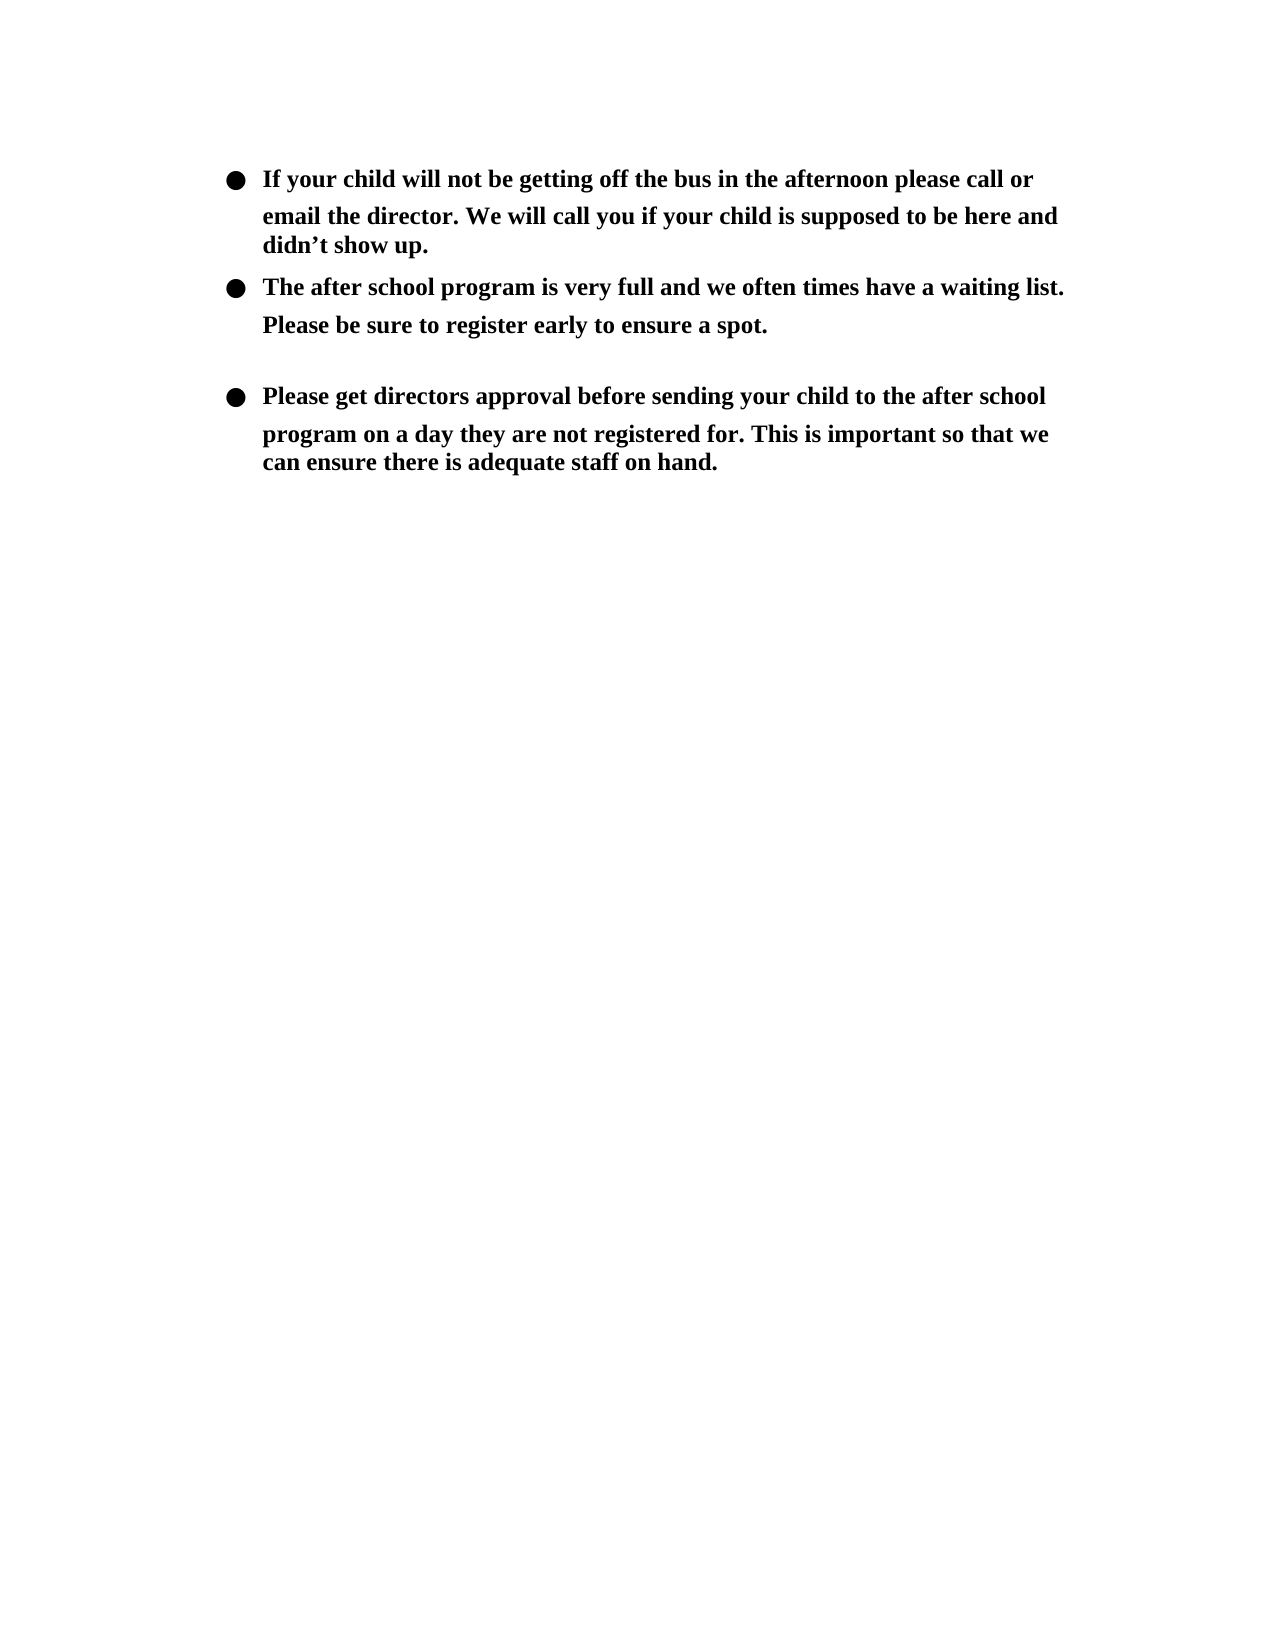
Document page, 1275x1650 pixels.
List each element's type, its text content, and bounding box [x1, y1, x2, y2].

list The after school program is very full and we often times have a waiting list. Please be sure to register early to ensure a spot. [225, 259, 1087, 339]
list If your child will not be getting off the bus in the afternoon please call or email the director. We will call you if your child is supposed to be here and didn’t show up. [225, 150, 1087, 259]
list Please get directors approval before sending your child to the after school program on a day they are not registered for. This is important so that we can ensure there is adequate staff on hand. [225, 367, 1087, 476]
